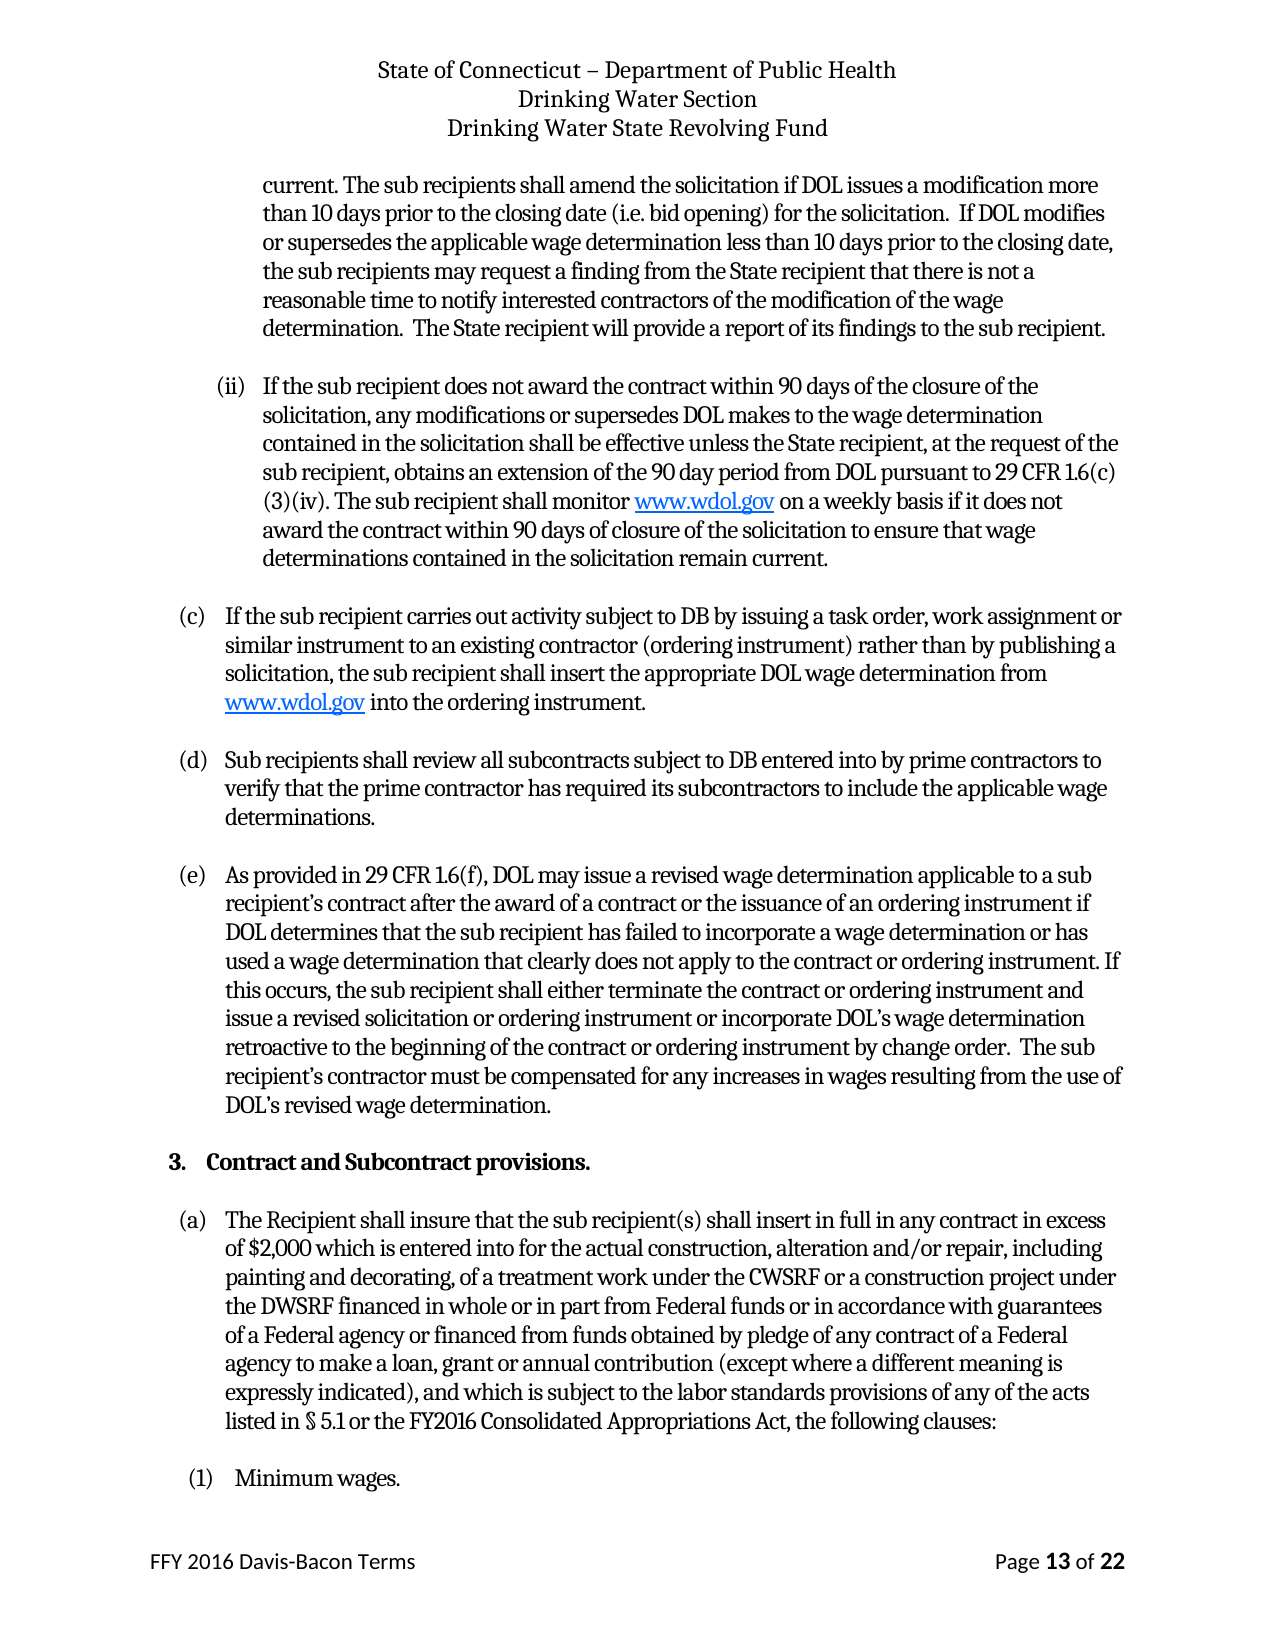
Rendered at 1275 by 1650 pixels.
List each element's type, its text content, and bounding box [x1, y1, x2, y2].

list As provided in 29 CFR 1.6(f), DOL may issue a revised wage determination applicable to a sub recipient’s contract after the award of a contract or the issuance of an ordering instrument if DOL determines that the sub recipient has failed to incorporate a wage determination or has used a wage determination that clearly does not apply to the contract or ordering instrument. If this occurs, the sub recipient shall either terminate the contract or ordering instrument and issue a revised solicitation or ordering instrument or incorporate DOL’s wage determination retroactive to the beginning of the contract or ordering instrument by change order. The sub recipient’s contractor must be compensated for any increases in wages resulting from the use of DOL’s revised wage determination. [178, 861, 1125, 1119]
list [216, 171, 1125, 343]
list Sub recipients shall review all subcontracts subject to DB entered into by prime contractors to verify that the prime contractor has required its subcontractors to include the applicable wage determinations. [178, 746, 1125, 832]
list Minimum wages. [187, 1464, 1125, 1493]
list The Recipient shall insure that the sub recipient(s) shall insert in full in any contract in excess of $2,000 which is entered into for the actual construction, alteration and/or repair, including painting and decorating, of a treatment work under the CWSRF or a construction project under the DWSRF financed in whole or in part from Federal funds or in accordance with guarantees of a Federal agency or financed from funds obtained by pledge of any contract of a Federal agency to make a loan, grant or annual contribution (except where a different meaning is expressly indicated), and which is subject to the labor standards provisions of any of the acts listed in § 5.1 or the FY2016 Consolidated Appropriations Act, the following clauses: [178, 1206, 1125, 1436]
list Contract and Subcontract provisions. [169, 1148, 1125, 1177]
list If the sub recipient carries out activity subject to DB by issuing a task order, work assignment or similar instrument to an existing contractor (ordering instrument) rather than by publishing a solicitation, the sub recipient shall insert the appropriate DOL wage determination from www.wdol.gov into the ordering instrument. [178, 602, 1125, 717]
list If the sub recipient does not award the contract within 90 days of the closure of the solicitation, any modifications or supersedes DOL makes to the wage determination contained in the solicitation shall be effective unless the State recipient, at the request of the sub recipient, obtains an extension of the 90 day period from DOL pursuant to 29 CFR 1.6(c)(3)(iv). The sub recipient shall monitor www.wdol.gov on a weekly basis if it does not award the contract within 90 days of closure of the solicitation to ensure that wage determinations contained in the solicitation remain current. [216, 372, 1125, 573]
